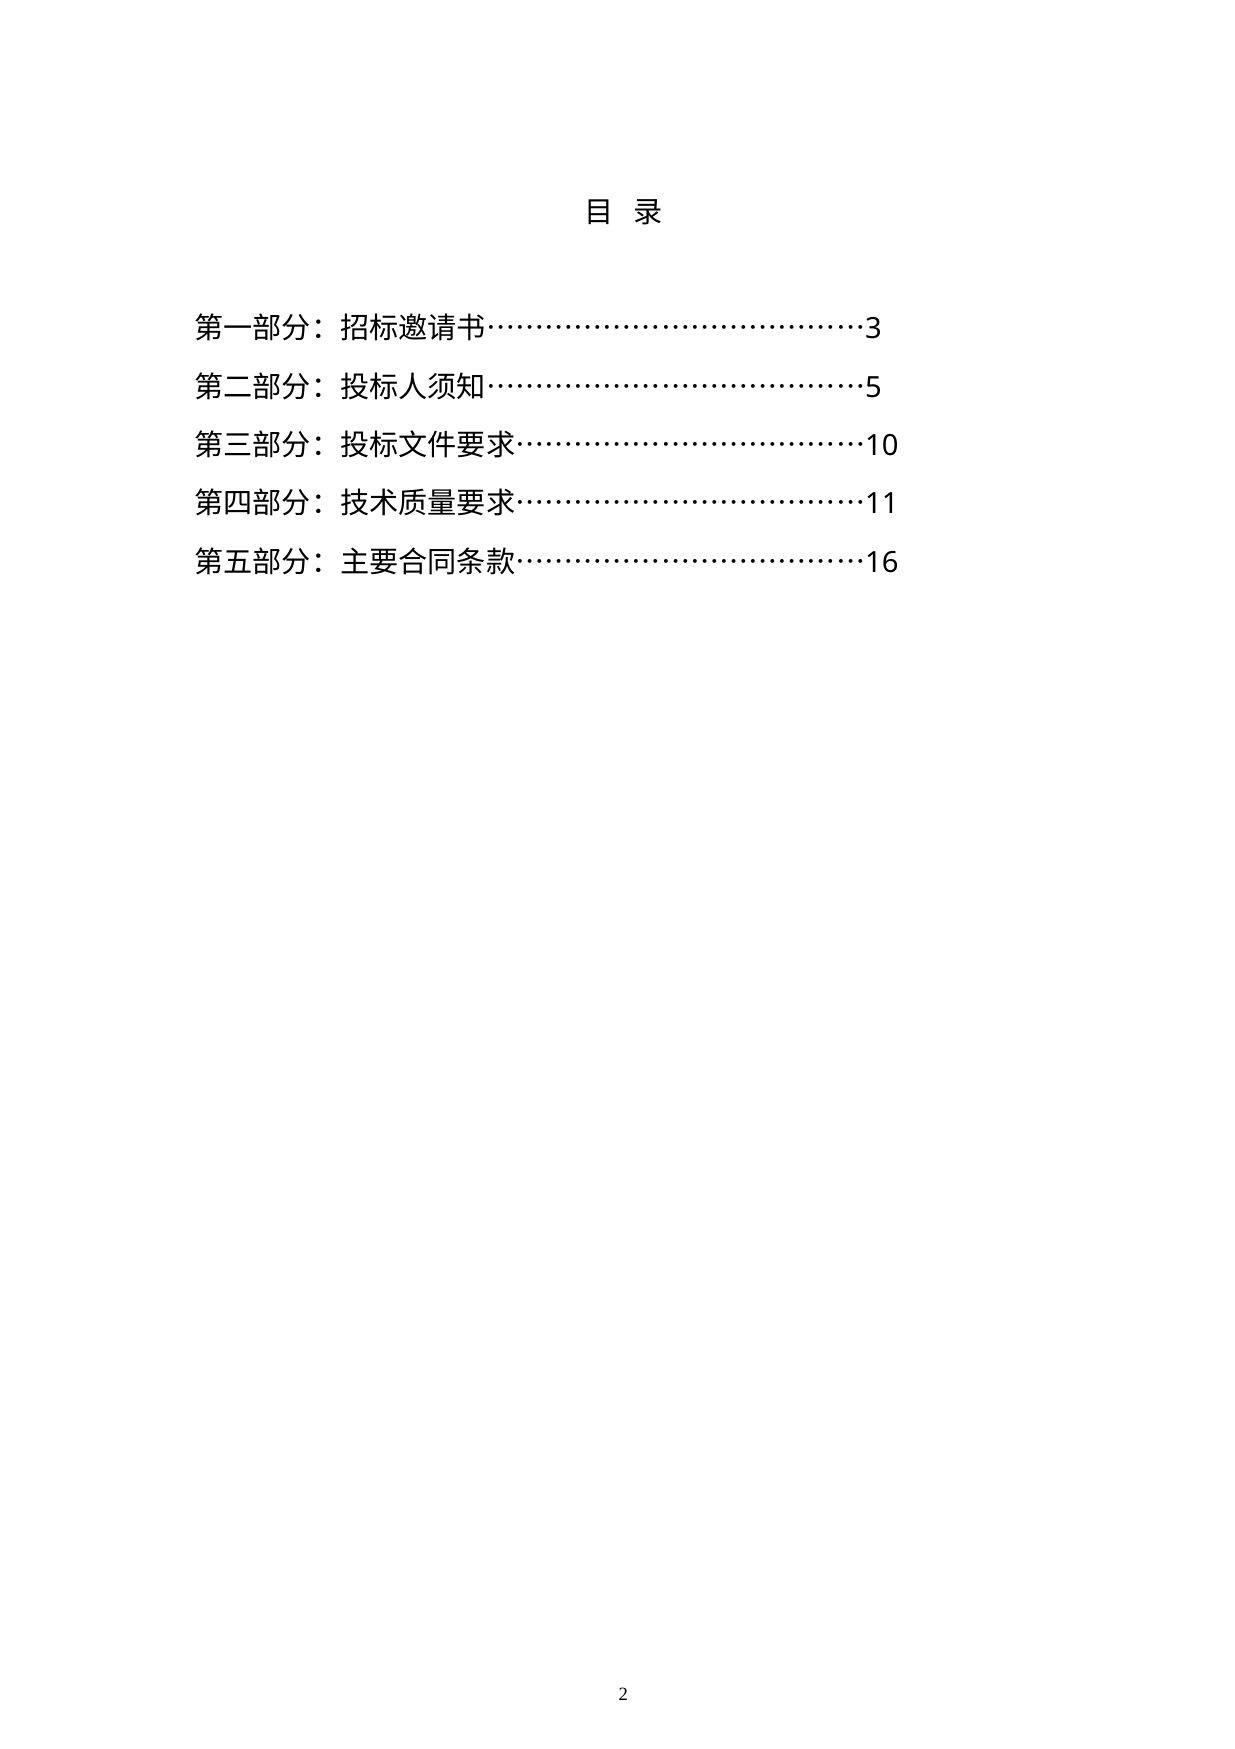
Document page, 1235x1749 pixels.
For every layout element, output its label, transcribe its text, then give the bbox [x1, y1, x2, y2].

text 第二部分：投标人须知…………………………………5 [136, 350, 1110, 409]
text 第一部分：招标邀请书…………………………………3 [136, 292, 1110, 350]
text 第五部分：主要合同条款………………………………16 [136, 525, 1110, 584]
text 第四部分：技术质量要求………………………………11 [136, 467, 1110, 525]
text 目 录 [136, 175, 1110, 234]
text 第三部分：投标文件要求………………………………10 [136, 409, 1110, 467]
